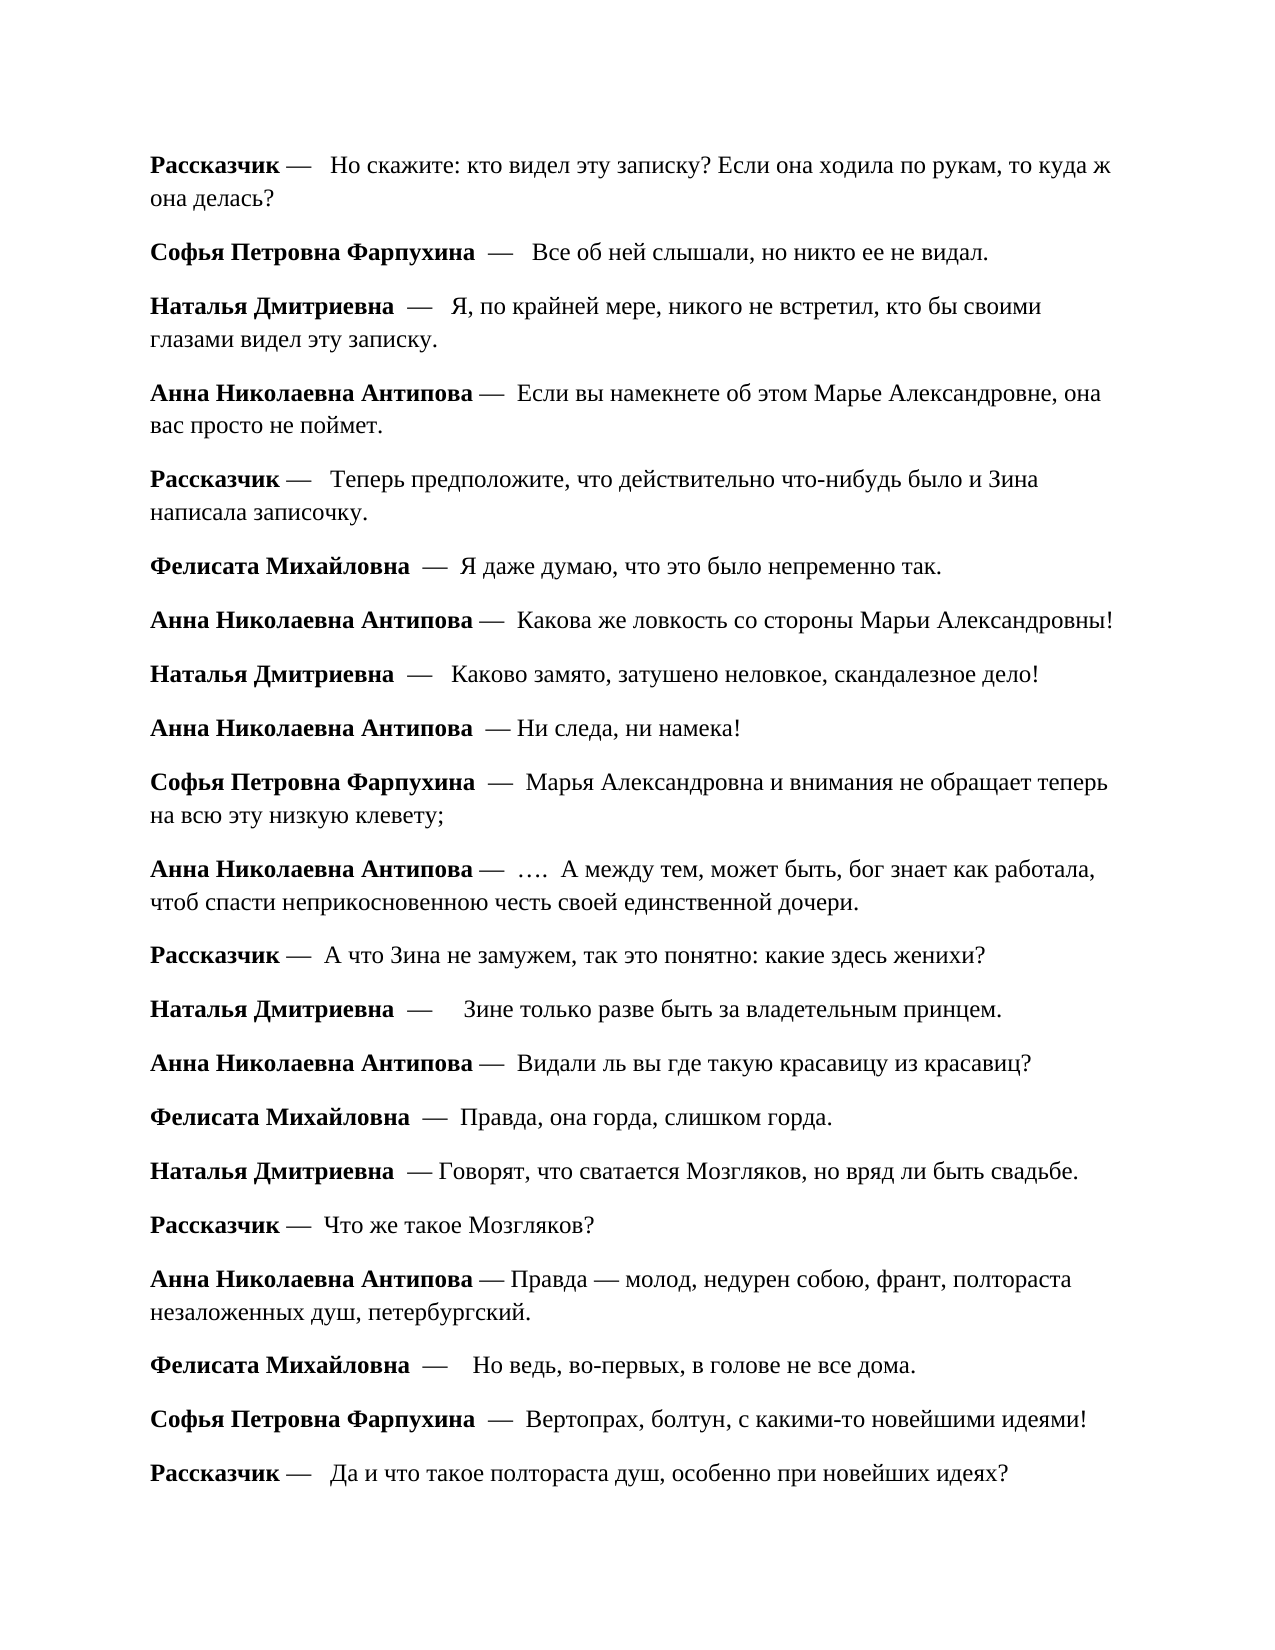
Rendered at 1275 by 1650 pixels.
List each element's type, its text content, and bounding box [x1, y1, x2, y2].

text Рассказчик — Что же такое Мозгляков? [150, 1210, 1125, 1238]
text Наталья Дмитриевна — Зине только разве быть за владетельным принцем. [150, 994, 1125, 1023]
text Анна Николаевна Антипова — Правда — молод, недурен собою, франт, полтораста незаложенных душ, петербургский. [150, 1264, 1125, 1325]
text Наталья Дмитриевна — Я, по крайней мере, никого не встретил, кто бы своими глазами видел эту записку. [150, 291, 1125, 352]
text Фелисата Михайловна — Я даже думаю, что это было непременно так. [150, 551, 1125, 580]
text Рассказчик — Да и что такое полтораста душ, особенно при новейших идеях? [150, 1458, 1125, 1487]
text Наталья Дмитриевна — Говорят, что сватается Мозгляков, но вряд ли быть свадьбе. [150, 1156, 1125, 1185]
text Рассказчик — Теперь предположите, что действительно что-нибудь было и Зина написала записочку. [150, 464, 1125, 526]
text Анна Николаевна Антипова — Какова же ловкость со стороны Марьи Александровны! [150, 605, 1125, 634]
text Наталья Дмитриевна — Каково замято, затушено неловкое, скандалезное дело! [150, 659, 1125, 688]
text Анна Николаевна Антипова — Видали ль вы где такую красавицу из красавиц? [150, 1048, 1125, 1077]
text Софья Петровна Фарпухина — Марья Александровна и внимания не обращает теперь на всю эту низкую клевету; [150, 767, 1125, 828]
text Анна Николаевна Антипова — …. А между тем, может быть, бог знает как работала, чтоб спасти неприкосновенною честь своей единственной дочери. [150, 854, 1125, 915]
text Фелисата Михайловна — Правда, она горда, слишком горда. [150, 1102, 1125, 1131]
text Рассказчик — Но скажите: кто видел эту записку? Если она ходила по рукам, то куда ж она делась? [150, 150, 1125, 212]
text Софья Петровна Фарпухина — Вертопрах, болтун, с какими-то новейшими идеями! [150, 1404, 1125, 1433]
text Рассказчик — А что Зина не замужем, так это понятно: какие здесь женихи? [150, 941, 1125, 969]
text Анна Николаевна Антипова — Ни следа, ни намека! [150, 713, 1125, 742]
text Анна Николаевна Антипова — Если вы намекнете об этом Марье Александровне, она вас просто не поймет. [150, 378, 1125, 439]
text Фелисата Михайловна — Но ведь, во-первых, в голове не все дома. [150, 1351, 1125, 1379]
text Софья Петровна Фарпухина — Все об ней слышали, но никто ее не видал. [150, 237, 1125, 266]
